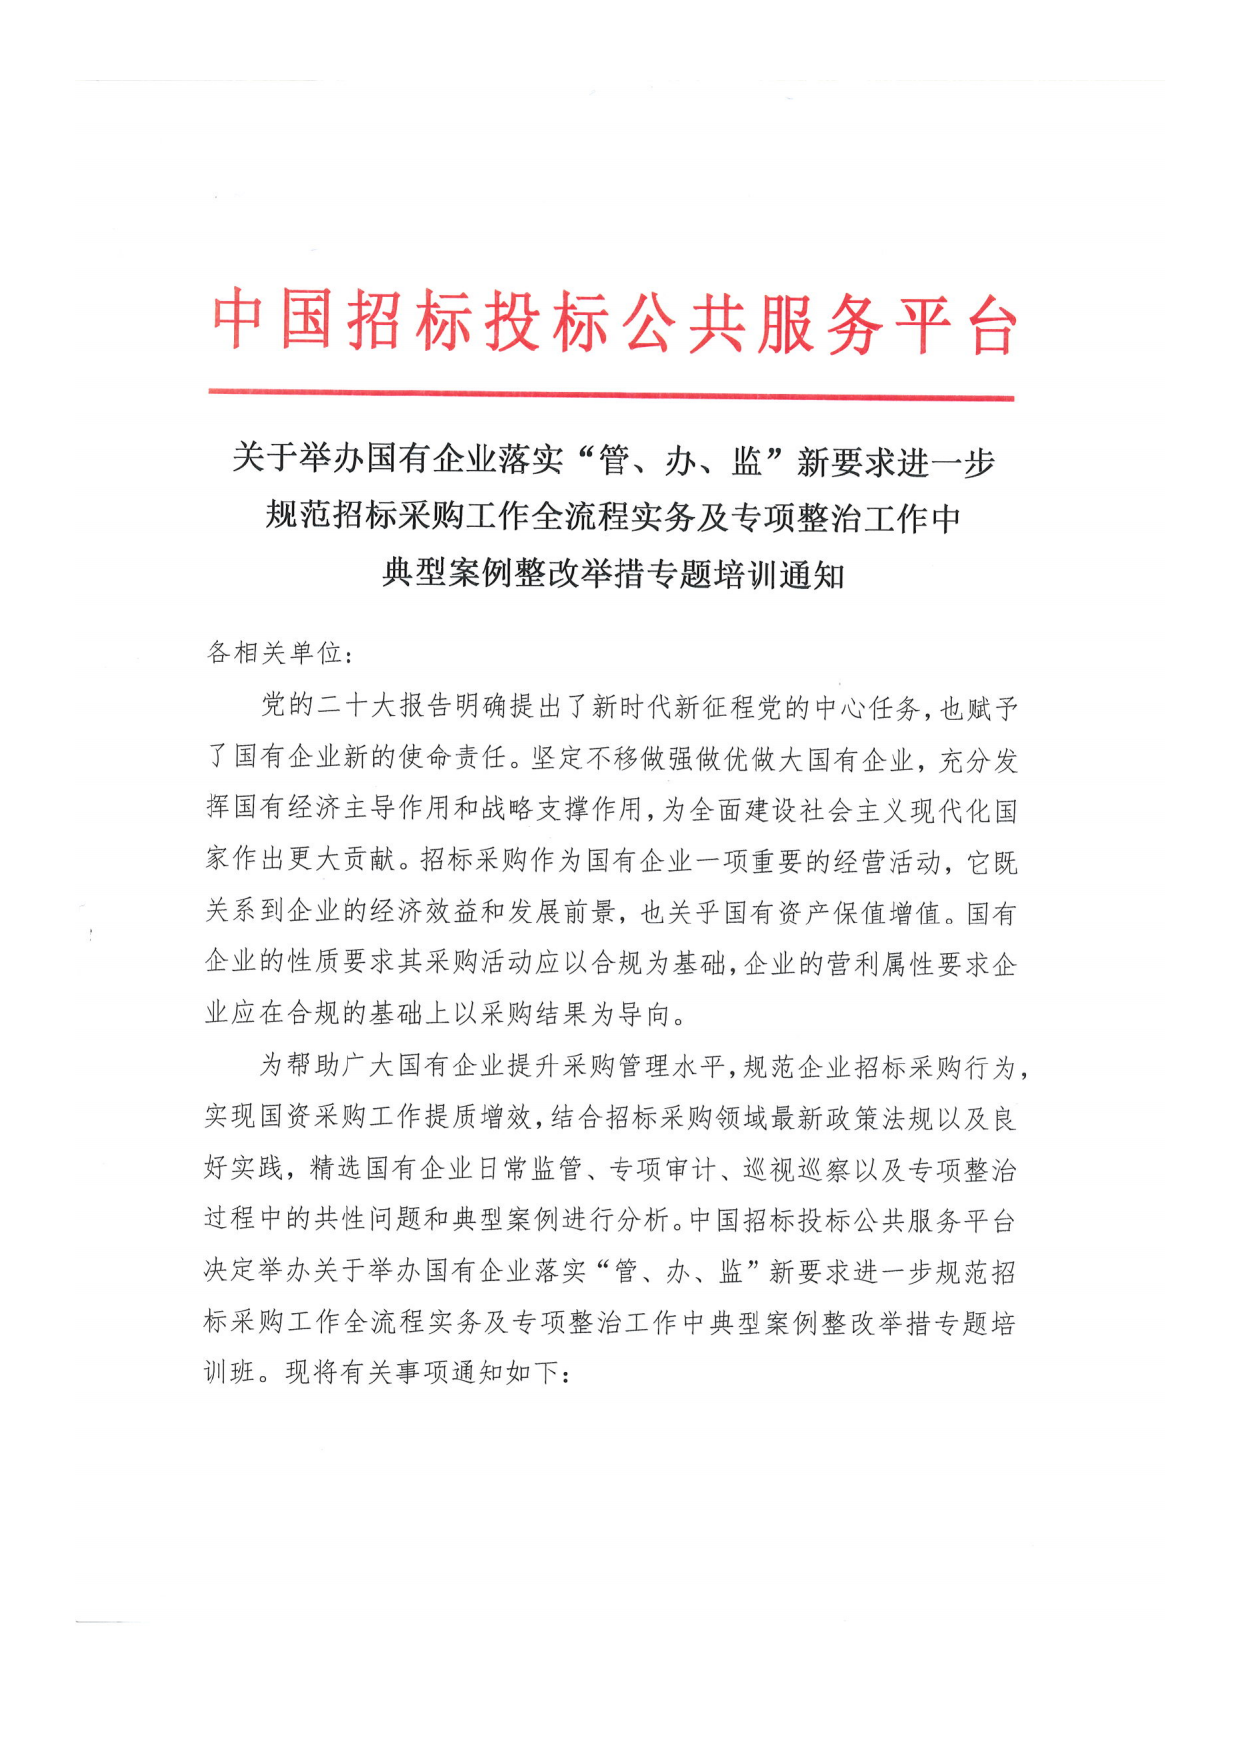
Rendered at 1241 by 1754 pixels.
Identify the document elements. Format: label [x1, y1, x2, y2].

picture [75, 80, 1166, 1626]
